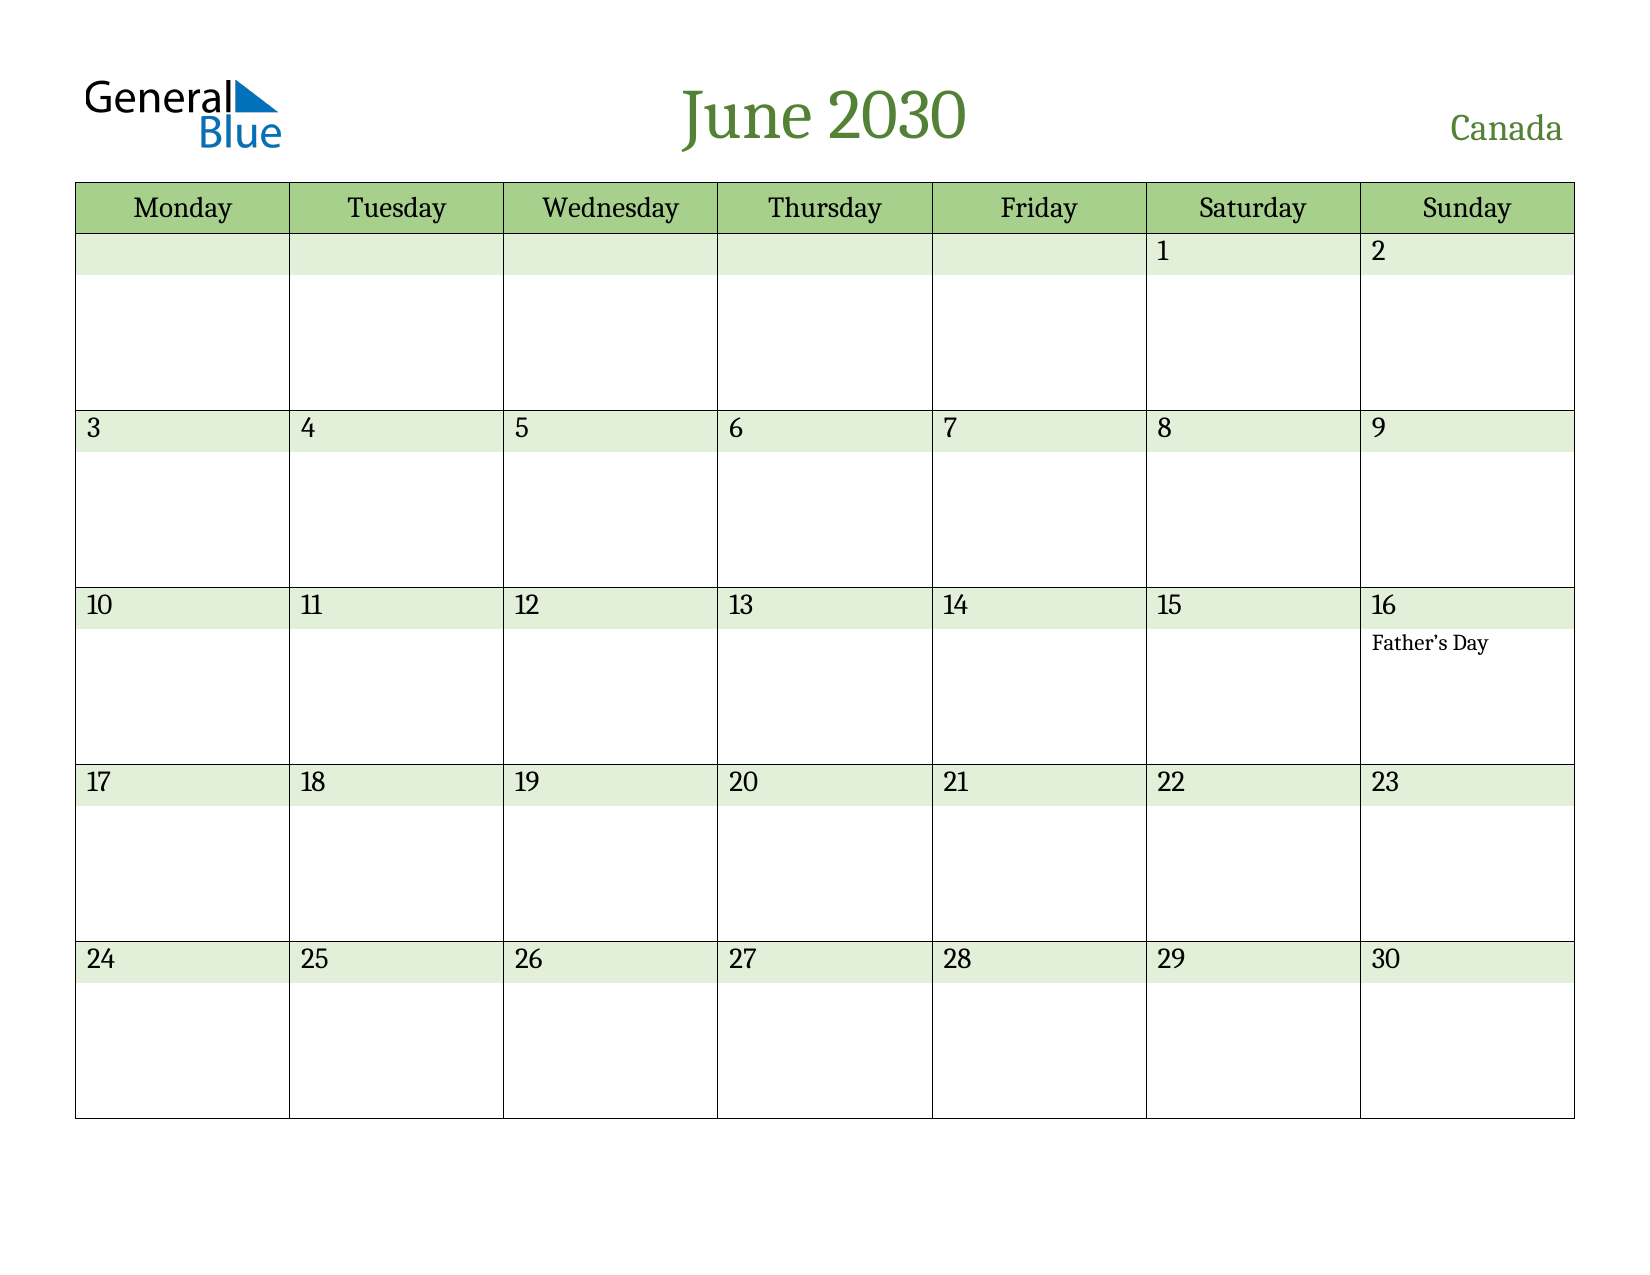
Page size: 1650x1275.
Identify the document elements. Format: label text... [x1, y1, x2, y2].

table_cell Tuesday [290, 183, 503, 233]
table_cell 7 [933, 411, 1146, 452]
table_cell [290, 452, 503, 587]
table_cell [933, 452, 1146, 587]
table_cell [76, 452, 289, 587]
table_cell 24 [76, 942, 289, 983]
table_cell 29 [1147, 942, 1360, 983]
table_cell [1361, 983, 1574, 1118]
picture [86, 80, 281, 148]
table_cell 13 [718, 588, 932, 629]
table_cell 15 [1147, 588, 1360, 629]
table_cell [504, 983, 717, 1118]
table_cell [290, 806, 503, 941]
table_cell [504, 629, 717, 764]
table_cell Monday [76, 183, 289, 233]
table_cell [718, 452, 932, 587]
table_cell [933, 806, 1146, 941]
table_cell [76, 275, 289, 410]
table_cell [933, 275, 1146, 410]
table_cell 4 [290, 411, 503, 452]
table_cell 11 [290, 588, 503, 629]
table_cell 5 [504, 411, 717, 452]
table_cell Father’s Day [1361, 629, 1574, 764]
table_cell 22 [1147, 765, 1360, 806]
table_cell 12 [504, 588, 717, 629]
table_cell [1361, 275, 1574, 410]
table_cell 14 [933, 588, 1146, 629]
table_cell 17 [76, 765, 289, 806]
table_cell [504, 452, 717, 587]
table_cell [1147, 452, 1360, 587]
table_cell 25 [290, 942, 503, 983]
table_cell 2 [1361, 234, 1574, 275]
table_cell 21 [933, 765, 1146, 806]
table_cell [1361, 806, 1574, 941]
table_cell [504, 275, 717, 410]
table_cell 16 [1361, 588, 1574, 629]
table_cell [504, 234, 717, 275]
table_cell 26 [504, 942, 717, 983]
table_header [76, 75, 503, 182]
table_cell [290, 275, 503, 410]
table_cell [76, 629, 289, 764]
table_cell [933, 629, 1146, 764]
table_cell [933, 234, 1146, 275]
table_cell 8 [1147, 411, 1360, 452]
table_cell [718, 629, 932, 764]
table_header June 2030 [504, 75, 1146, 182]
table_cell [76, 234, 289, 275]
table_cell [76, 983, 289, 1118]
table_cell 23 [1361, 765, 1574, 806]
table_cell Wednesday [504, 183, 717, 233]
table_cell 6 [718, 411, 932, 452]
table_cell [1147, 629, 1360, 764]
table_cell [718, 234, 932, 275]
table_cell Friday [933, 183, 1146, 233]
table_cell [76, 806, 289, 941]
table_cell [933, 983, 1146, 1118]
table_cell [1147, 806, 1360, 941]
table_cell [290, 234, 503, 275]
table_cell Saturday [1147, 183, 1360, 233]
table_cell Thursday [718, 183, 932, 233]
table_cell 20 [718, 765, 932, 806]
table_cell 30 [1361, 942, 1574, 983]
table_cell 28 [933, 942, 1146, 983]
table_cell [718, 806, 932, 941]
table_cell Sunday [1361, 183, 1574, 233]
table_cell [504, 806, 717, 941]
table_cell 3 [76, 411, 289, 452]
table_cell 1 [1147, 234, 1360, 275]
table_cell [1147, 983, 1360, 1118]
table_cell [290, 629, 503, 764]
table_cell 10 [76, 588, 289, 629]
table_cell [718, 983, 932, 1118]
table_cell [1147, 275, 1360, 410]
table_cell [1361, 452, 1574, 587]
table_cell 27 [718, 942, 932, 983]
table_cell [290, 983, 503, 1118]
table_cell 9 [1361, 411, 1574, 452]
table_header Canada [1146, 75, 1574, 182]
table_cell 18 [290, 765, 503, 806]
table_cell 19 [504, 765, 717, 806]
table_cell [718, 275, 932, 410]
